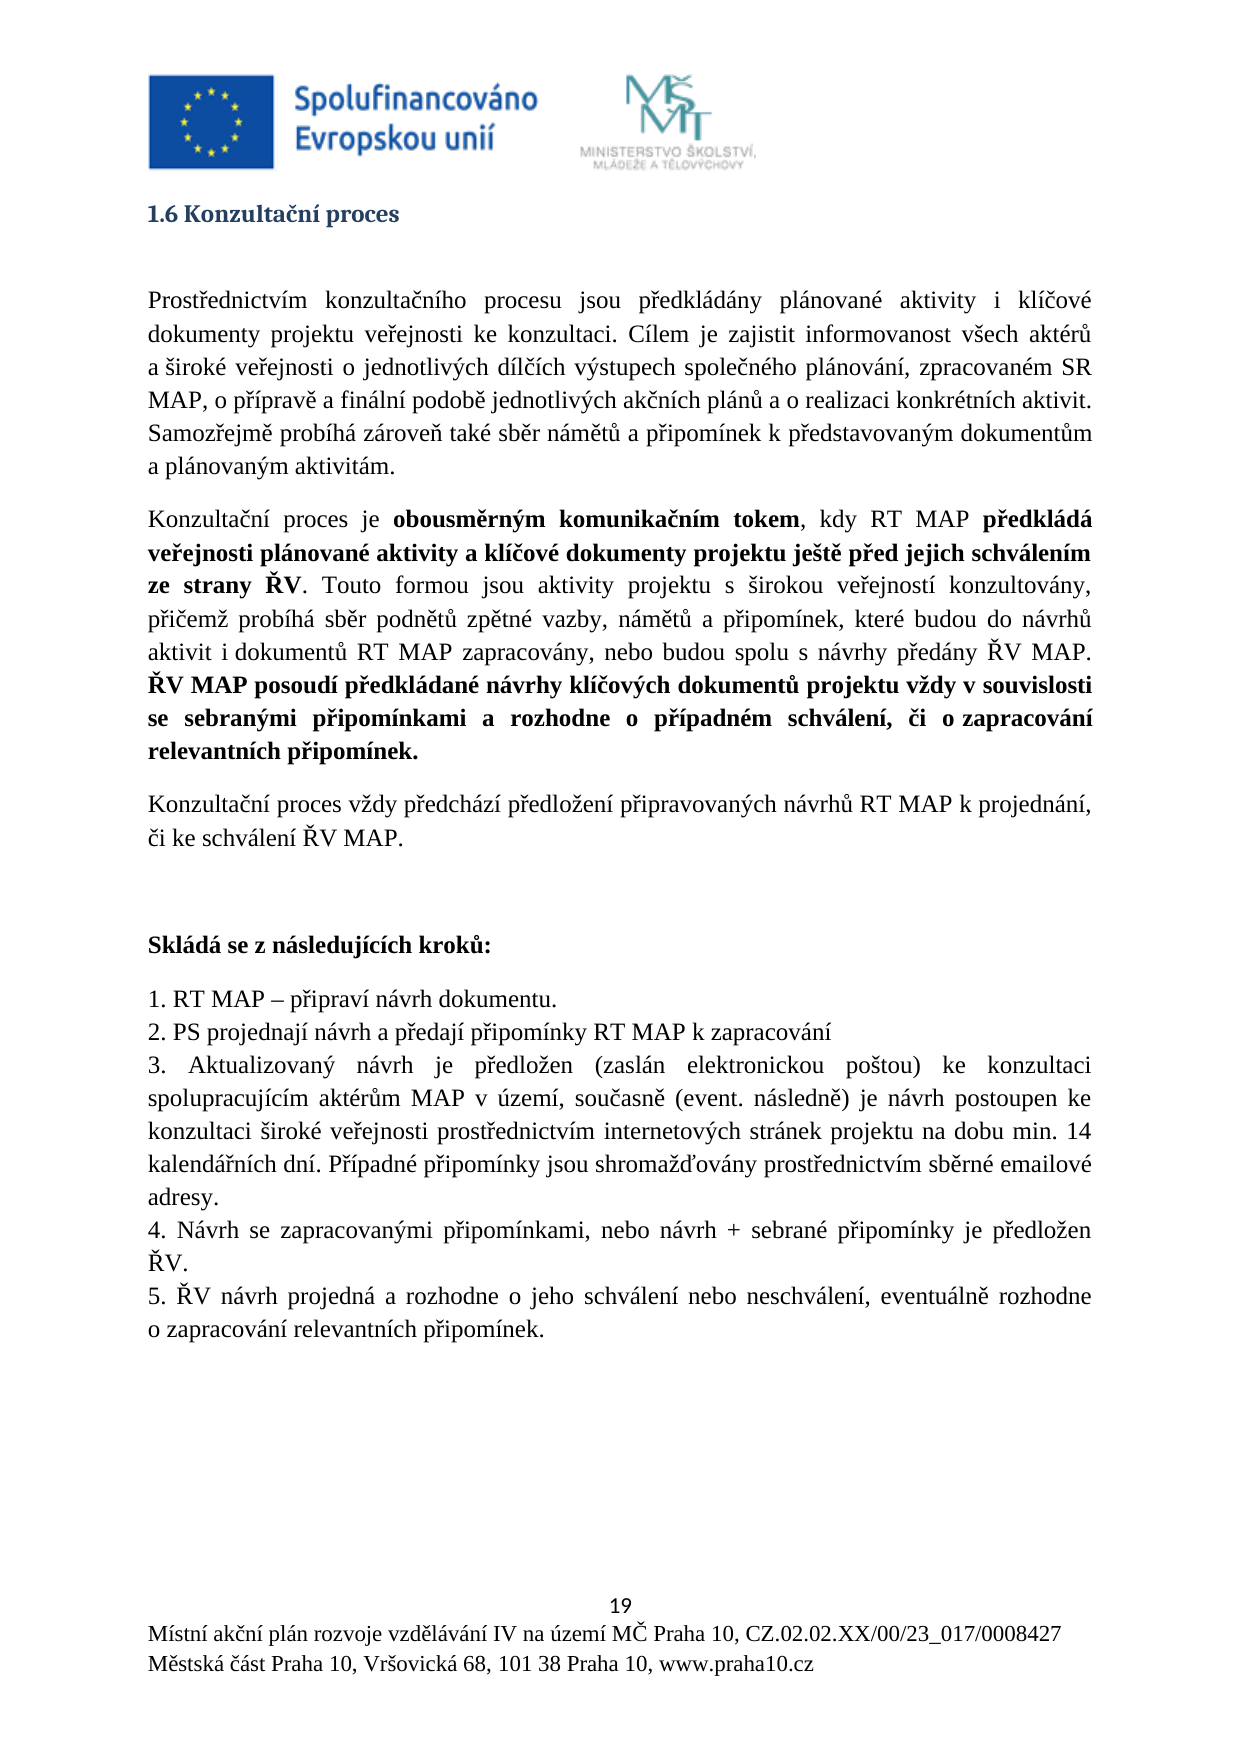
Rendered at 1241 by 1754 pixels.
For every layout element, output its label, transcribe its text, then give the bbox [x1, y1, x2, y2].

text 5. ŘV návrh projedná a rozhodne o jeho schválení nebo neschválení, eventuálně rozhodne o zapracování relevantních připomínek. [148, 1281, 1092, 1343]
text Skládá se z následujících kroků: [148, 930, 1092, 959]
text Prostřednictvím konzultačního procesu jsou předkládány plánované aktivity i klíčové dokumenty projektu veřejnosti ke konzultaci. Cílem je zajistit informovanost všech aktérů a široké veřejnosti o jednotlivých dílčích výstupech společného plánování, zpracovaném SR MAP, o přípravě a finální podobě jednotlivých akčních plánů a o realizaci konkrétních aktivit. Samozřejmě probíhá zároveň také sběr námětů a připomínek k představovaným dokumentům a plánovaným aktivitám. [148, 286, 1092, 479]
subtitle 1.6 Konzultační proces [148, 199, 1092, 228]
picture [147, 73, 756, 172]
text 4. Návrh se zapracovanými připomínkami, nebo návrh + sebrané připomínky je předložen ŘV. [148, 1215, 1092, 1277]
text 1. RT MAP – připraví návrh dokumentu. [148, 984, 1092, 1013]
text 3. Aktualizovaný návrh je předložen (zaslán elektronickou poštou) ke konzultaci spolupracujícím aktérům MAP v území, současně (event. následně) je návrh postoupen ke konzultaci široké veřejnosti prostřednictvím internetových stránek projektu na dobu min. 14 kalendářních dní. Případné připomínky jsou shromažďovány prostřednictvím sběrné emailové adresy. [148, 1050, 1092, 1211]
text 2. PS projednají návrh a předají připomínky RT MAP k zapracování [148, 1017, 1092, 1046]
text Konzultační proces je obousměrným komunikačním tokem, kdy RT MAP předkládá veřejnosti plánované aktivity a klíčové dokumenty projektu ještě před jejich schválením ze strany ŘV. Touto formou jsou aktivity projektu s širokou veřejností konzultovány, přičemž probíhá sběr podnětů zpětné vazby, námětů a připomínek, které budou do návrhů aktivit i dokumentů RT MAP zapracovány, nebo budou spolu s návrhy předány ŘV MAP. ŘV MAP posoudí předkládané návrhy klíčových dokumentů projektu vždy v souvislosti se sebranými připomínkami a rozhodne o případném schválení, či o zapracování relevantních připomínek. [148, 504, 1092, 764]
text Konzultační proces vždy předchází předložení připravovaných návrhů RT MAP k projednání, či ke schválení ŘV MAP. [148, 789, 1092, 851]
